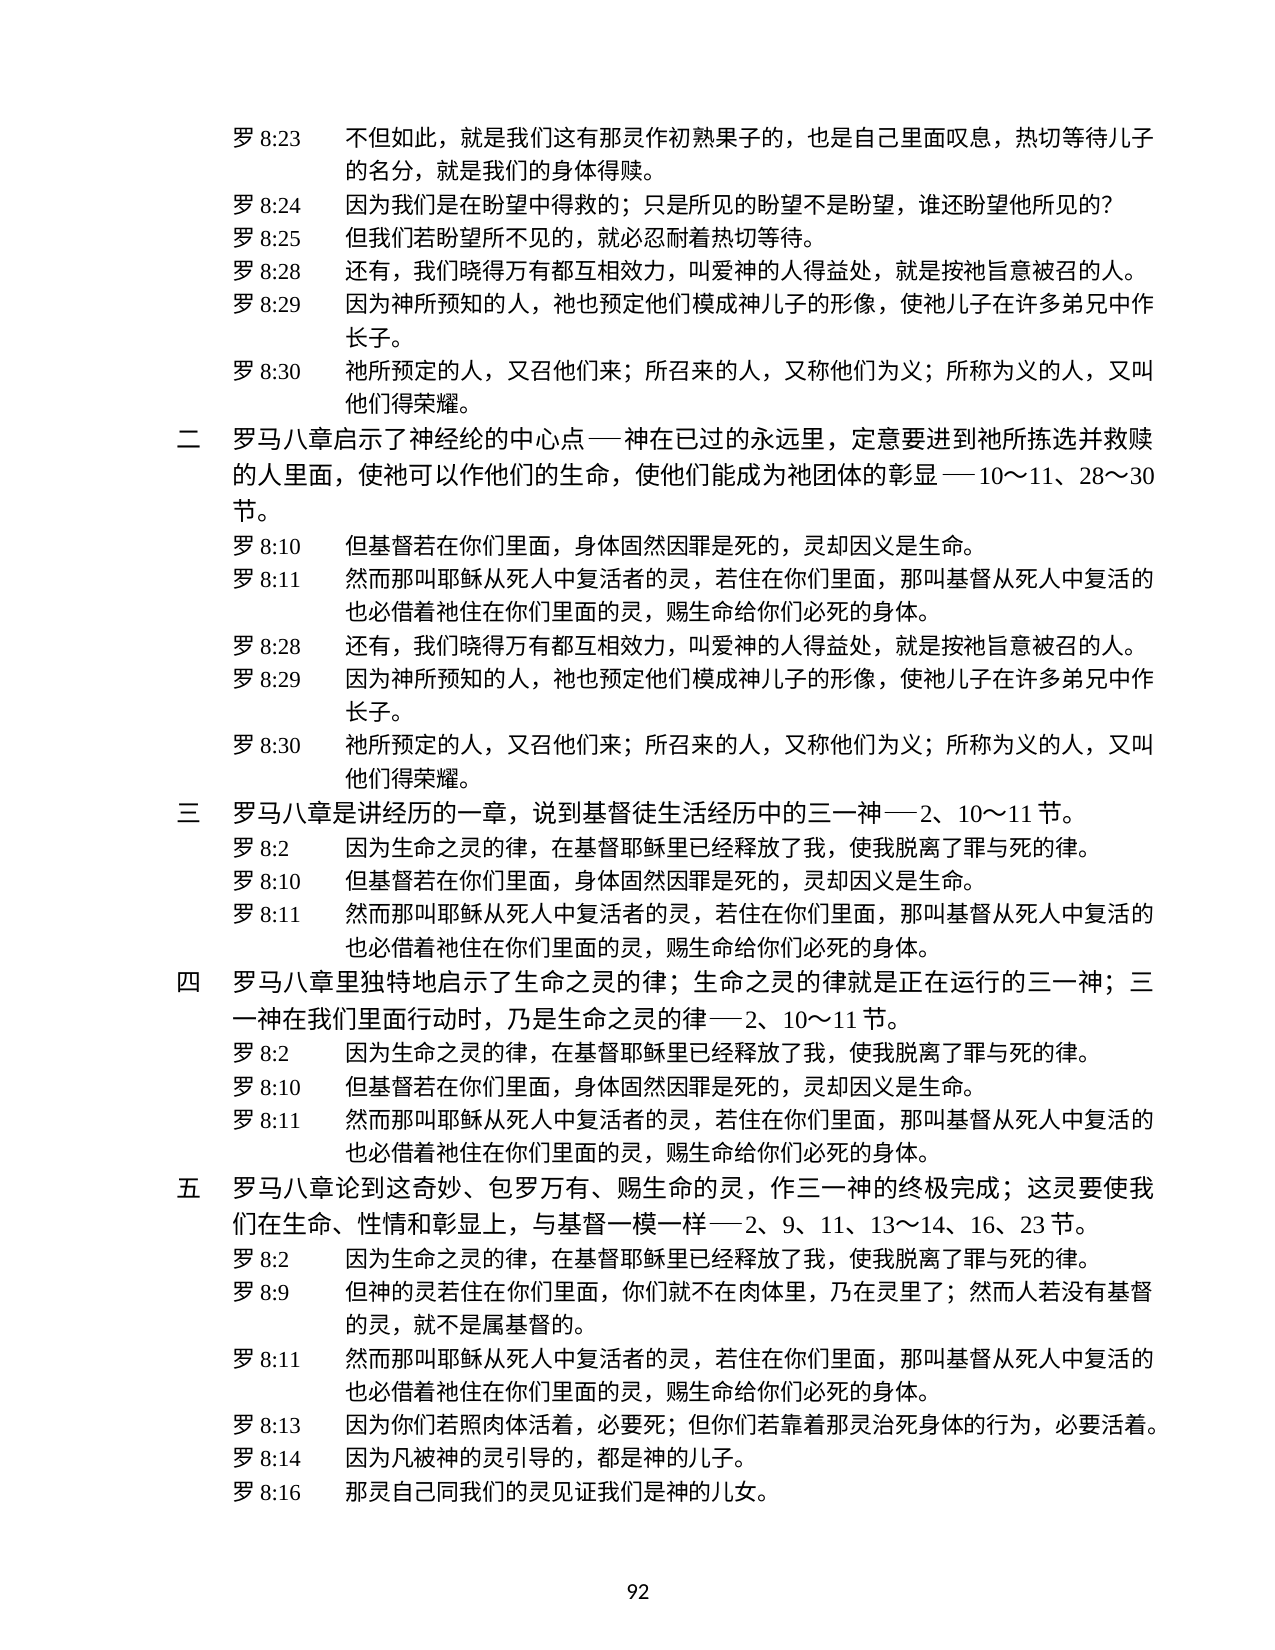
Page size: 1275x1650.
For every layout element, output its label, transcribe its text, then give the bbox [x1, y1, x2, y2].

text 罗8:11 然而那叫耶稣从死人中复活者的灵，若住在你们里面，那叫基督从死人中复活的，也必借着祂住在你们里面的灵，赐生命给你们必死的身体。 [232, 1340, 1155, 1407]
text 罗8:11 然而那叫耶稣从死人中复活者的灵，若住在你们里面，那叫基督从死人中复活的，也必借着祂住在你们里面的灵，赐生命给你们必死的身体。 [232, 896, 1155, 963]
text 罗8:9 但神的灵若住在你们里面，你们就不在肉体里，乃在灵里了；然而人若没有基督的灵，就不是属基督的。 [232, 1274, 1155, 1340]
text 罗8:11 然而那叫耶稣从死人中复活者的灵，若住在你们里面，那叫基督从死人中复活的，也必借着祂住在你们里面的灵，赐生命给你们必死的身体。 [232, 1102, 1155, 1168]
text 罗8:30 祂所预定的人，又召他们来；所召来的人，又称他们为义；所称为义的人，又叫他们得荣耀。 [232, 727, 1155, 794]
text 二 罗马八章启示了神经纶的中心点—神在已过的永远里，定意要进到祂所拣选并救赎的人里面，使祂可以作他们的生命，使他们能成为祂团体的彰显—10～11、28～30节。 [176, 419, 1155, 528]
text 三 罗马八章是讲经历的一章，说到基督徒生活经历中的三一神—2、10～11节。 [176, 794, 1155, 830]
text 罗8:29 因为神所预知的人，祂也预定他们模成神儿子的形像，使祂儿子在许多弟兄中作长子。 [232, 286, 1155, 353]
text 罗8:23 不但如此，就是我们这有那灵作初熟果子的，也是自己里面叹息，热切等待儿子的名分，就是我们的身体得赎。 [232, 120, 1155, 186]
text 罗8:30 祂所预定的人，又召他们来；所召来的人，又称他们为义；所称为义的人，又叫他们得荣耀。 [232, 353, 1155, 419]
text 罗8:2 因为生命之灵的律，在基督耶稣里已经释放了我，使我脱离了罪与死的律。 [232, 1241, 1155, 1274]
text 罗8:25 但我们若盼望所不见的，就必忍耐着热切等待。 [232, 220, 1155, 253]
text 罗8:13 因为你们若照肉体活着，必要死；但你们若靠着那灵治死身体的行为，必要活着。 [232, 1407, 1155, 1440]
text 罗8:10 但基督若在你们里面，身体固然因罪是死的，灵却因义是生命。 [232, 1068, 1155, 1102]
text 罗8:28 还有，我们晓得万有都互相效力，叫爱神的人得益处，就是按祂旨意被召的人。 [232, 253, 1155, 286]
text 罗8:16 那灵自己同我们的灵见证我们是神的儿女。 [232, 1473, 1155, 1507]
text 罗8:2 因为生命之灵的律，在基督耶稣里已经释放了我，使我脱离了罪与死的律。 [232, 830, 1155, 863]
text 罗8:29 因为神所预知的人，祂也预定他们模成神儿子的形像，使祂儿子在许多弟兄中作长子。 [232, 661, 1155, 727]
text 罗8:2 因为生命之灵的律，在基督耶稣里已经释放了我，使我脱离了罪与死的律。 [232, 1035, 1155, 1068]
text 五 罗马八章论到这奇妙、包罗万有、赐生命的灵，作三一神的终极完成；这灵要使我们在生命、性情和彰显上，与基督一模一样—2、9、11、13～14、16、23节。 [176, 1168, 1155, 1241]
text 罗8:14 因为凡被神的灵引导的，都是神的儿子。 [232, 1440, 1155, 1473]
text 罗8:11 然而那叫耶稣从死人中复活者的灵，若住在你们里面，那叫基督从死人中复活的，也必借着祂住在你们里面的灵，赐生命给你们必死的身体。 [232, 561, 1155, 627]
text 罗8:10 但基督若在你们里面，身体固然因罪是死的，灵却因义是生命。 [232, 528, 1155, 561]
text 罗8:24 因为我们是在盼望中得救的；只是所见的盼望不是盼望，谁还盼望他所见的？ [232, 186, 1155, 220]
text 罗8:28 还有，我们晓得万有都互相效力，叫爱神的人得益处，就是按祂旨意被召的人。 [232, 627, 1155, 661]
text 四 罗马八章里独特地启示了生命之灵的律；生命之灵的律就是正在运行的三一神；三一神在我们里面行动时，乃是生命之灵的律—2、10～11节。 [176, 963, 1155, 1035]
text 罗8:10 但基督若在你们里面，身体固然因罪是死的，灵却因义是生命。 [232, 863, 1155, 896]
